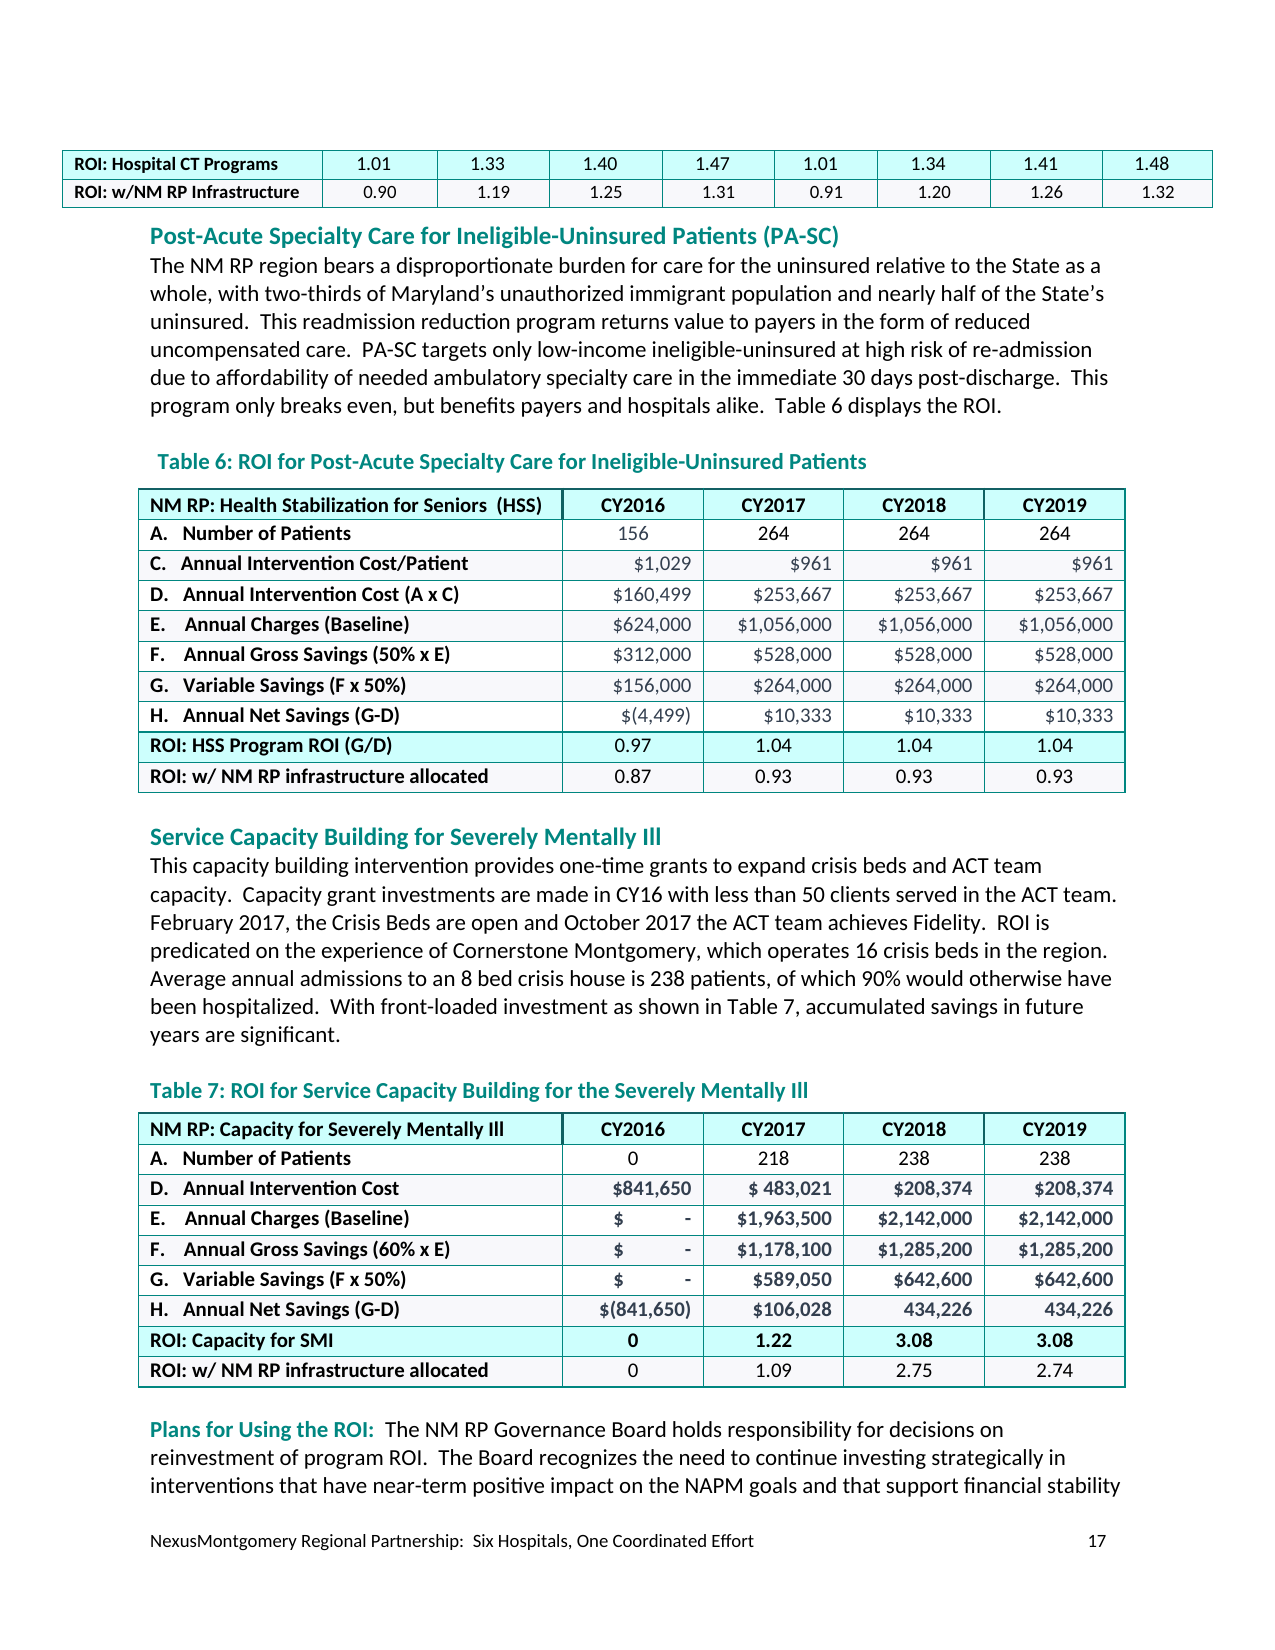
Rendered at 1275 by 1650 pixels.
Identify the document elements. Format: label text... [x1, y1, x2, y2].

table_cell F. Annual Gross Savings (50% x E) [139, 642, 562, 671]
table_cell 1.32 [1103, 180, 1212, 207]
table_cell ROI: Hospital CT Programs [63, 151, 322, 179]
table_cell $ - [563, 1266, 703, 1295]
table_cell 1.33 [438, 151, 549, 179]
table_cell 264 [985, 520, 1124, 549]
table_cell $528,000 [985, 642, 1124, 671]
table_cell 1.34 [878, 151, 990, 179]
table_cell $208,374 [985, 1175, 1124, 1204]
table_cell $589,050 [704, 1266, 843, 1295]
table_cell $160,499 [563, 581, 703, 610]
table_cell E. Annual Charges (Baseline) [139, 1206, 562, 1235]
table_cell D. Annual Intervention Cost (A x C) [139, 581, 562, 610]
text This capacity building intervention provides one-time grants to expand crisis beds and ACT team capacity. Capacity grant investments are made in CY16 with less than 50 clients served in the ACT team. February 2017, the Crisis Beds are open and October 2017 the ACT team achieves Fidelity. ROI is predicated on the experience of Cornerstone Montgomery, which operates 16 crisis beds in the region. Average annual admissions to an 8 bed crisis house is 238 patients, of which 90% would otherwise have been hospitalized. With front-loaded investment as shown in Table 7, accumulated savings in future years are significant. [150, 852, 1125, 1048]
table_cell $528,000 [704, 642, 843, 671]
table_cell A. Number of Patients [139, 520, 562, 549]
table_cell $1,056,000 [985, 611, 1124, 641]
table_cell 1.22 [704, 1327, 843, 1356]
table_cell $208,374 [844, 1175, 984, 1204]
table_cell $ - [563, 1206, 703, 1235]
table_cell 0 [563, 1357, 703, 1386]
table_cell $10,333 [985, 702, 1124, 731]
table_cell 0.97 [563, 733, 703, 762]
table_cell 1.47 [663, 151, 774, 179]
table_cell ROI: w/ NM RP infrastructure allocated [139, 763, 562, 792]
table_cell NM RP: Capacity for Severely Mentally Ill [139, 1114, 561, 1144]
table_cell ROI: Capacity for SMI [139, 1327, 562, 1356]
table_cell A. Number of Patients [139, 1145, 562, 1174]
table_header Table 6: ROI for Post-Acute Specialty Care for Ineligible-Uninsured Patients [138, 447, 1125, 488]
table_cell CY2016 [564, 1114, 703, 1144]
table_cell G. Variable Savings (F x 50%) [139, 1266, 562, 1295]
table_cell CY2016 [564, 490, 703, 519]
table_cell 1.01 [323, 151, 437, 179]
table_cell 1.20 [878, 180, 990, 207]
table_cell 1.40 [550, 151, 662, 179]
table_cell $2,142,000 [985, 1206, 1124, 1235]
table_cell 0 [563, 1145, 703, 1174]
table_cell 1.31 [663, 180, 774, 207]
table_cell $528,000 [844, 642, 984, 671]
table_cell $1,963,500 [704, 1206, 843, 1235]
table_cell $253,667 [844, 581, 984, 610]
table_cell D. Annual Intervention Cost [139, 1175, 562, 1204]
table_cell 0 [563, 1327, 703, 1356]
table_cell $642,600 [844, 1266, 984, 1295]
table_cell $264,000 [844, 672, 984, 701]
table_cell 1.48 [1103, 151, 1212, 179]
table_cell 0.93 [985, 763, 1124, 792]
table_cell $1,056,000 [844, 611, 984, 641]
table_cell 1.01 [775, 151, 877, 179]
table_cell $(4,499) [563, 702, 703, 731]
table_cell $264,000 [985, 672, 1124, 701]
table_cell 0.93 [704, 763, 843, 792]
table_cell ROI: w/ NM RP infrastructure allocated [139, 1357, 562, 1386]
table_cell $253,667 [704, 581, 843, 610]
table_cell G. Variable Savings (F x 50%) [139, 672, 562, 701]
table_cell 264 [704, 520, 843, 549]
table_cell $624,000 [563, 611, 703, 641]
table_cell $312,000 [563, 642, 703, 671]
table_cell CY2018 [844, 490, 983, 519]
table_cell 3.08 [844, 1327, 984, 1356]
table_cell C. Annual Intervention Cost/Patient [139, 551, 562, 580]
text Service Capacity Building for Severely Mentally Ill [150, 821, 1125, 852]
table_cell 1.26 [991, 180, 1102, 207]
table_cell 2.74 [985, 1357, 1124, 1386]
table_cell $642,600 [985, 1266, 1124, 1295]
table_cell $1,029 [563, 551, 703, 580]
table_cell $2,142,000 [844, 1206, 984, 1235]
table_cell 434,226 [844, 1296, 984, 1326]
table_cell CY2017 [704, 1114, 843, 1144]
table_cell CY2019 [985, 490, 1124, 519]
table_cell $(841,650) [563, 1296, 703, 1326]
table_cell 1.41 [991, 151, 1102, 179]
table_cell 238 [985, 1145, 1124, 1174]
table_cell 156 [563, 520, 703, 549]
table_cell 434,226 [985, 1296, 1124, 1326]
table_cell 264 [844, 520, 984, 549]
table_cell 1.04 [704, 733, 843, 762]
table_cell 1.25 [550, 180, 662, 207]
table_header Table 7: ROI for Service Capacity Building for the Severely Mentally Ill [138, 1076, 1125, 1112]
table_cell $ 483,021 [704, 1175, 843, 1204]
table_cell 0.90 [323, 180, 437, 207]
text The NM RP region bears a disproportionate burden for care for the uninsured relative to the State as a whole, with two-thirds of Maryland’s unauthorized immigrant population and nearly half of the State’s uninsured. This readmission reduction program returns value to payers in the form of reduced uncompensated care. PA-SC targets only low-income ineligible-uninsured at high risk of re-admission due to affordability of needed ambulatory specialty care in the immediate 30 days post-discharge. This program only breaks even, but benefits payers and hospitals alike. Table 6 displays the ROI. [150, 251, 1125, 419]
table_cell $264,000 [704, 672, 843, 701]
table_cell 1.04 [844, 733, 984, 762]
table_cell 238 [844, 1145, 984, 1174]
table_cell CY2017 [704, 490, 843, 519]
table_cell 218 [704, 1145, 843, 1174]
table_cell $1,056,000 [704, 611, 843, 641]
table_cell 0.91 [775, 180, 877, 207]
table_cell $961 [704, 551, 843, 580]
table_cell $156,000 [563, 672, 703, 701]
table_cell CY2019 [985, 1114, 1124, 1144]
table_cell $253,667 [985, 581, 1124, 610]
table_cell H. Annual Net Savings (G-D) [139, 1296, 562, 1326]
table_cell ROI: w/NM RP Infrastructure [63, 180, 322, 207]
table_cell F. Annual Gross Savings (60% x E) [139, 1236, 562, 1265]
table_cell $10,333 [844, 702, 984, 731]
table_cell CY2018 [844, 1114, 983, 1144]
table_cell $1,285,200 [844, 1236, 984, 1265]
table_cell $961 [844, 551, 984, 580]
table_cell 0.93 [844, 763, 984, 792]
table_cell 2.75 [844, 1357, 984, 1386]
table_cell NM RP: Health Stabilization for Seniors (HSS) [139, 490, 561, 519]
table_cell 1.04 [985, 733, 1124, 762]
table_cell 1.09 [704, 1357, 843, 1386]
table_cell 1.19 [438, 180, 549, 207]
table_cell $961 [985, 551, 1124, 580]
table_cell $ - [563, 1236, 703, 1265]
table_cell $106,028 [704, 1296, 843, 1326]
text Post-Acute Specialty Care for Ineligible-Uninsured Patients (PA-SC) [150, 220, 1125, 251]
table_cell $1,285,200 [985, 1236, 1124, 1265]
table_cell 3.08 [985, 1327, 1124, 1356]
table_cell 0.87 [563, 763, 703, 792]
table_cell $1,178,100 [704, 1236, 843, 1265]
table_cell E. Annual Charges (Baseline) [139, 611, 562, 641]
table_cell ROI: HSS Program ROI (G/D) [139, 733, 562, 762]
table_cell $841,650 [563, 1175, 703, 1204]
table_cell $10,333 [704, 702, 843, 731]
table_cell H. Annual Net Savings (G-D) [139, 702, 562, 731]
